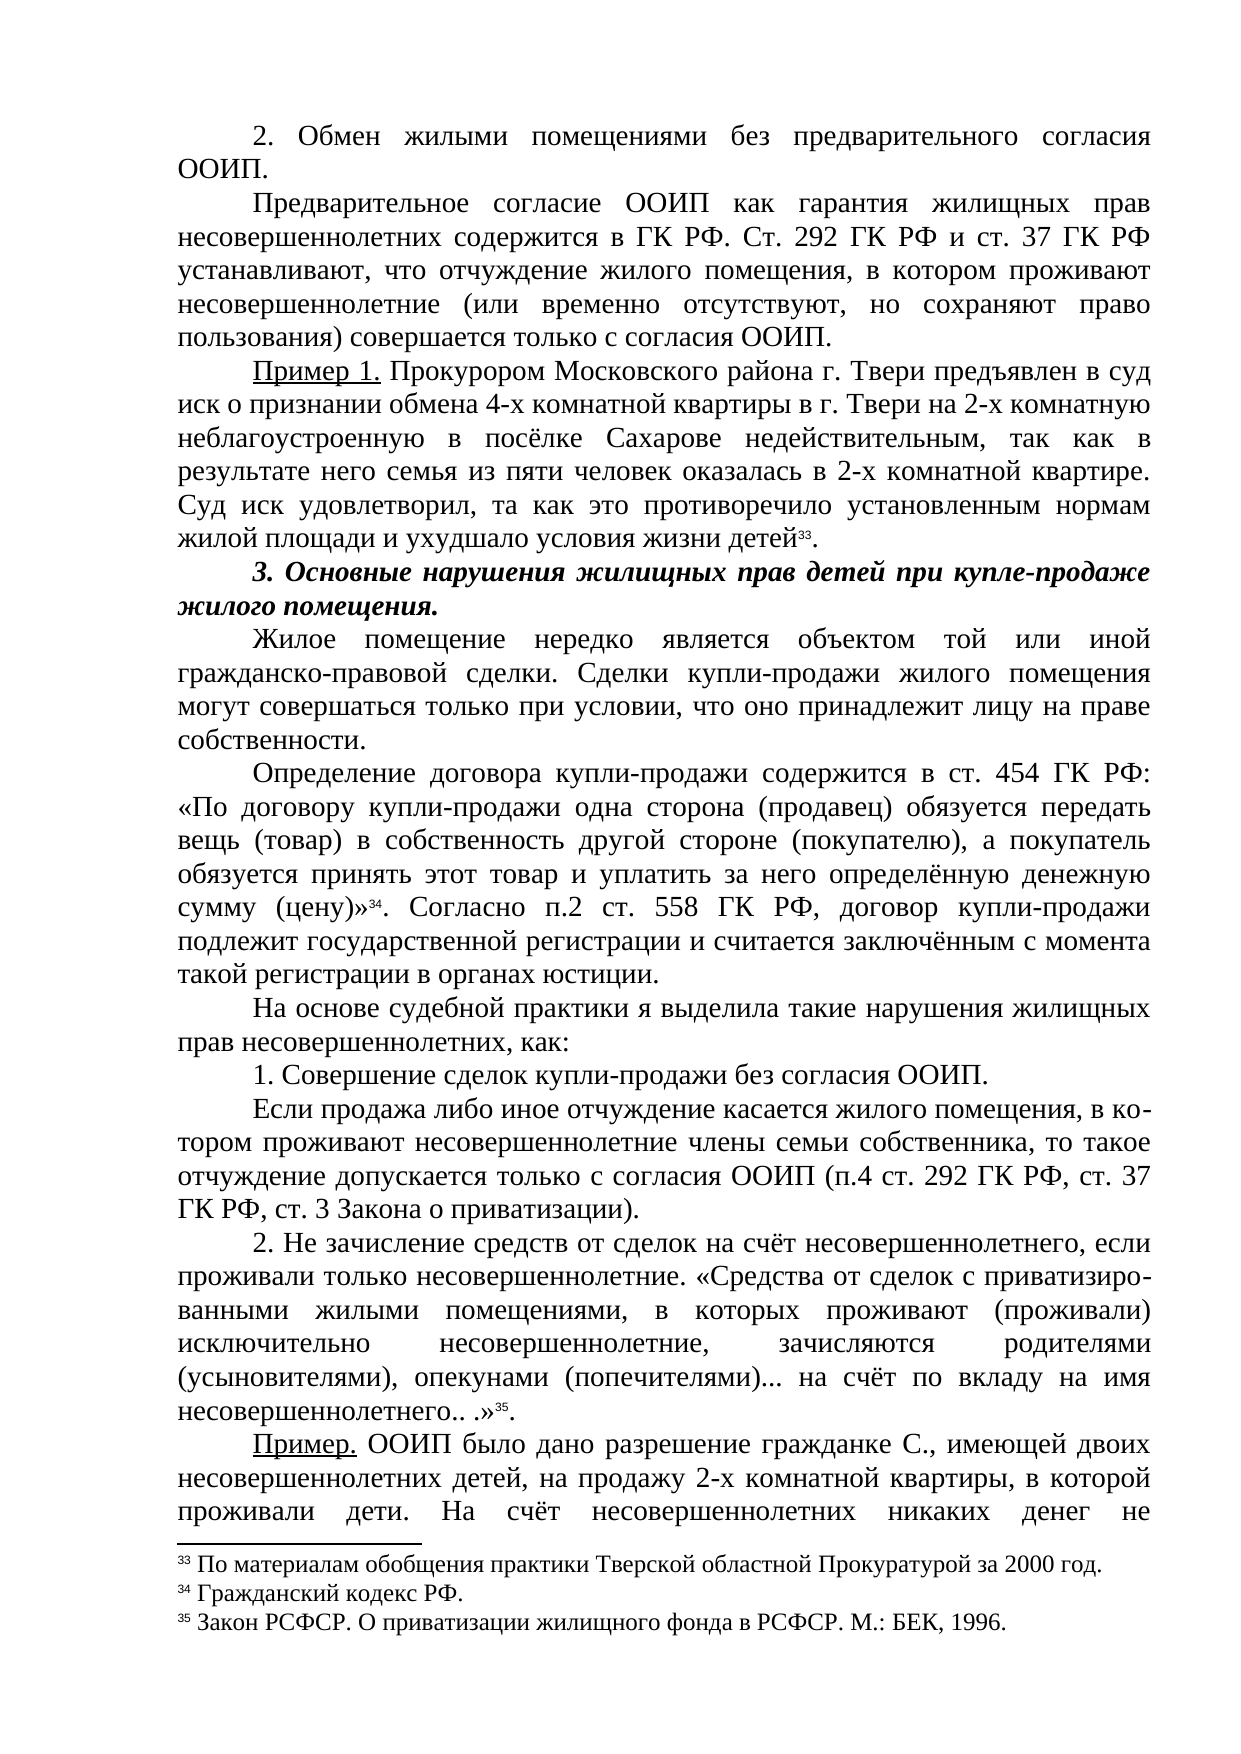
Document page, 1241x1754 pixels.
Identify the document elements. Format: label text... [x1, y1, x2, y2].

text Предварительное согласие ООИП как гарантия жилищных прав несовершеннолетних содержится в ГК РФ. Ст. 292 ГК РФ и ст. 37 ГК РФ устанавливают, что отчуждение жилого помещения, в котором проживают несовершеннолетние (или временно отсутствуют, но сохраняют право пользования) совершается только с согласия ООИП. [177, 185, 1152, 353]
text 1. Совершение сделок купли-продажи без согласия ООИП. [177, 1057, 1152, 1091]
text На основе судебной практики я выделила такие нарушения жилищных прав несовершеннолетних, как: [177, 990, 1152, 1057]
text Если продажа либо иное отчуждение касается жилого помещения, в котором проживают несовершеннолетние члены семьи собственника, то такое отчуждение допускается только с согласия ООИП (п.4 ст. 292 ГК РФ, ст. 37 ГК РФ, ст. 3 Закона о приватизации). [177, 1091, 1152, 1225]
text 3. Основные нарушения жилищных прав детей при купле-продаже жилого помещения. [177, 554, 1152, 621]
text Жилое помещение нередко является объектом той или иной гражданско-правовой сделки. Сделки купли-продажи жилого помещения могут совершаться только при условии, что оно принадлежит лицу на праве собственности. [177, 621, 1152, 755]
text 2. Обмен жилыми помещениями без предварительного согласия ООИП. [177, 118, 1152, 185]
text 2. Не зачисление средств от сделок на счёт несовершеннолетнего, если проживали только несовершеннолетние. «Средства от сделок с приватизированными жилыми помещениями, в которых проживают (проживали) исключительно несовершеннолетние, зачисляются родителями (усыновителями), опекунами (попечителями)... на счёт по вкладу на имя несовершеннолетнего.. .». [177, 1225, 1152, 1426]
text Определение договора купли-продажи содержится в ст. 454 ГК РФ: «По договору купли-продажи одна сторона (продавец) обязуется передать вещь (товар) в собственность другой стороне (покупателю), а покупатель обязуется принять этот товар и уплатить за него определённую денежную сумму (цену)». Согласно п.2 ст. 558 ГК РФ, договор купли-продажи подлежит государственной регистрации и считается заключённым с момента такой регистрации в органах юстиции. [177, 755, 1152, 990]
text Пример 1. Прокурором Московского района г. Твери предъявлен в суд иск о признании обмена 4-х комнатной квартиры в г. Твери на 2-х комнатную неблагоустроенную в посёлке Сахарове недействительным, так как в результате него семья из пяти человек оказалась в 2-х комнатной квартире. Суд иск удовлетворил, та как это противоречило установленным нормам жилой площади и ухудшало условия жизни детей. [177, 353, 1152, 554]
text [177, 1426, 1152, 1527]
